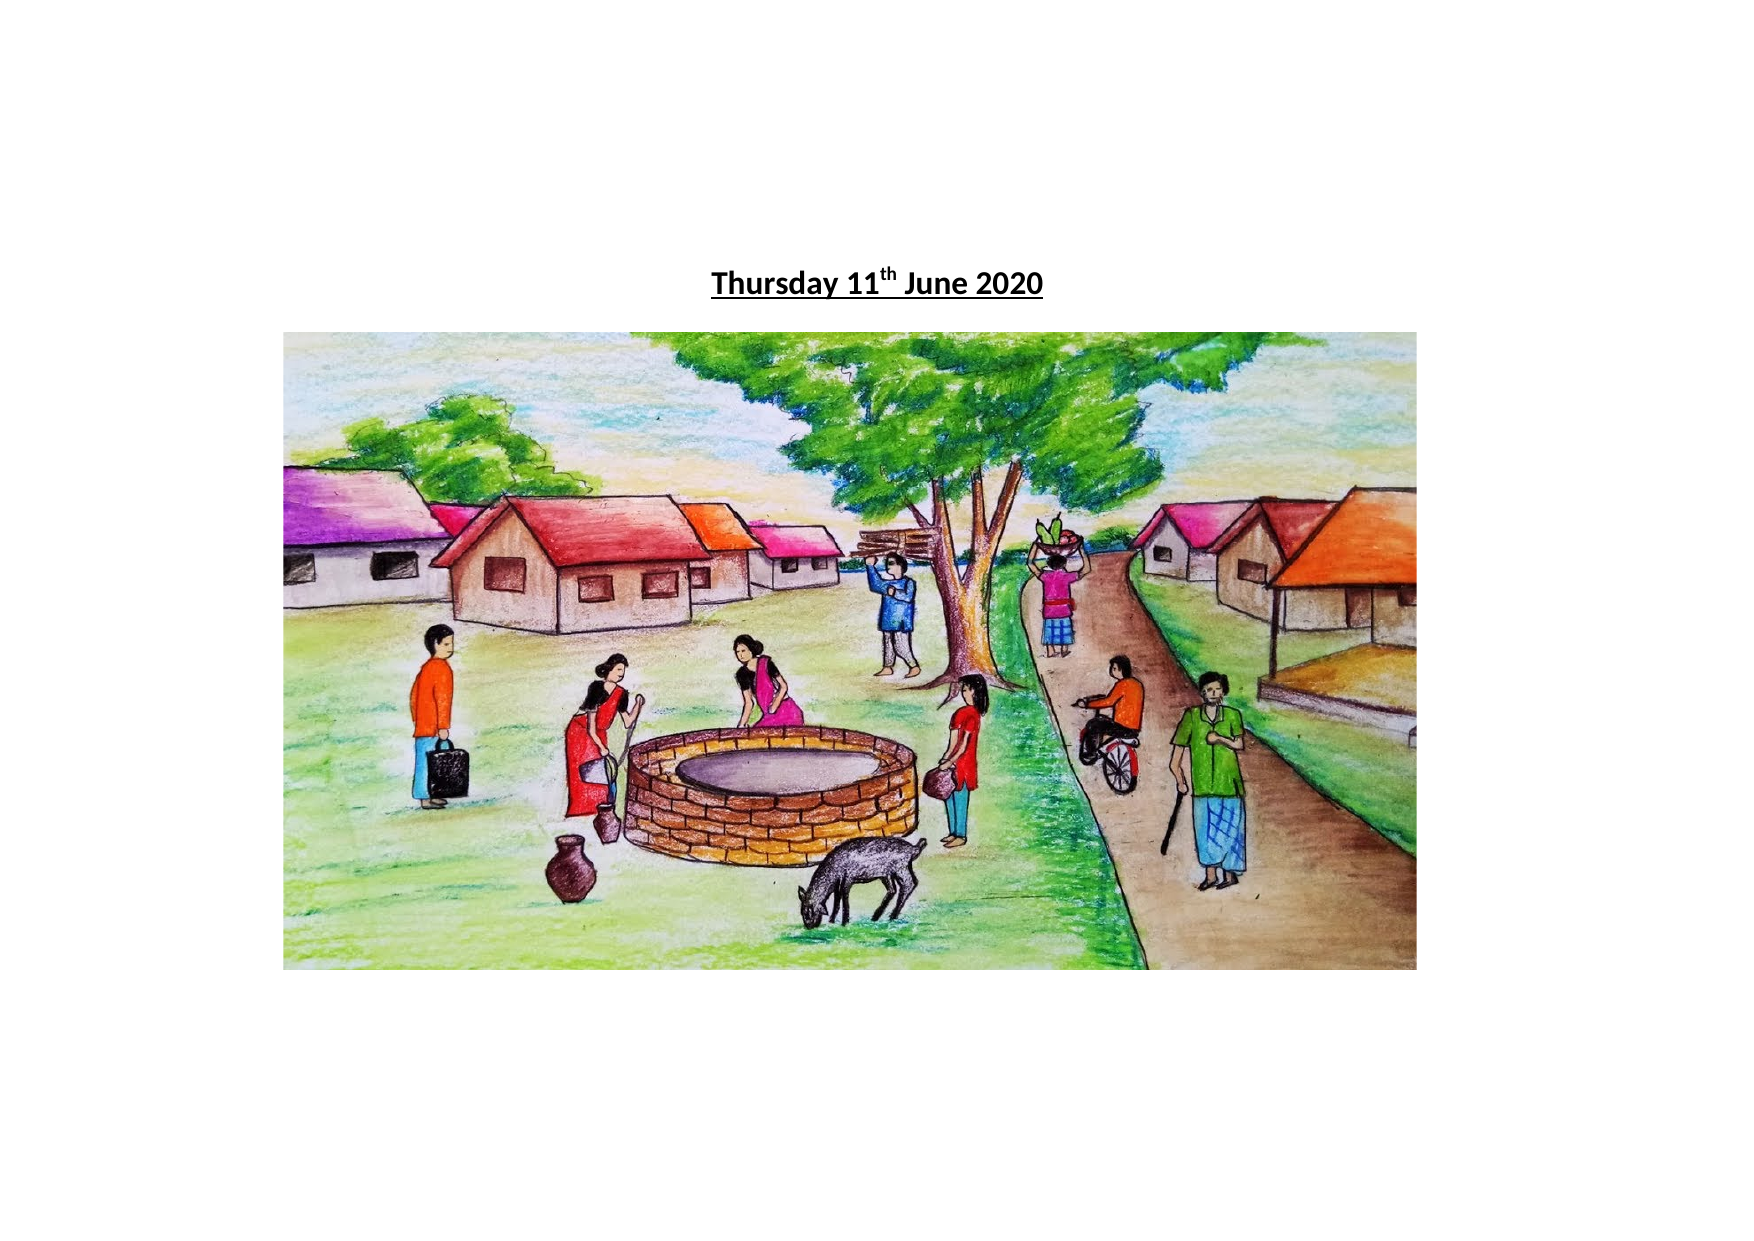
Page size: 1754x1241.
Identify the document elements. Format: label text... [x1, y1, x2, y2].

picture [283, 332, 1417, 970]
text Thursday 11th June 2020 [150, 262, 1604, 303]
